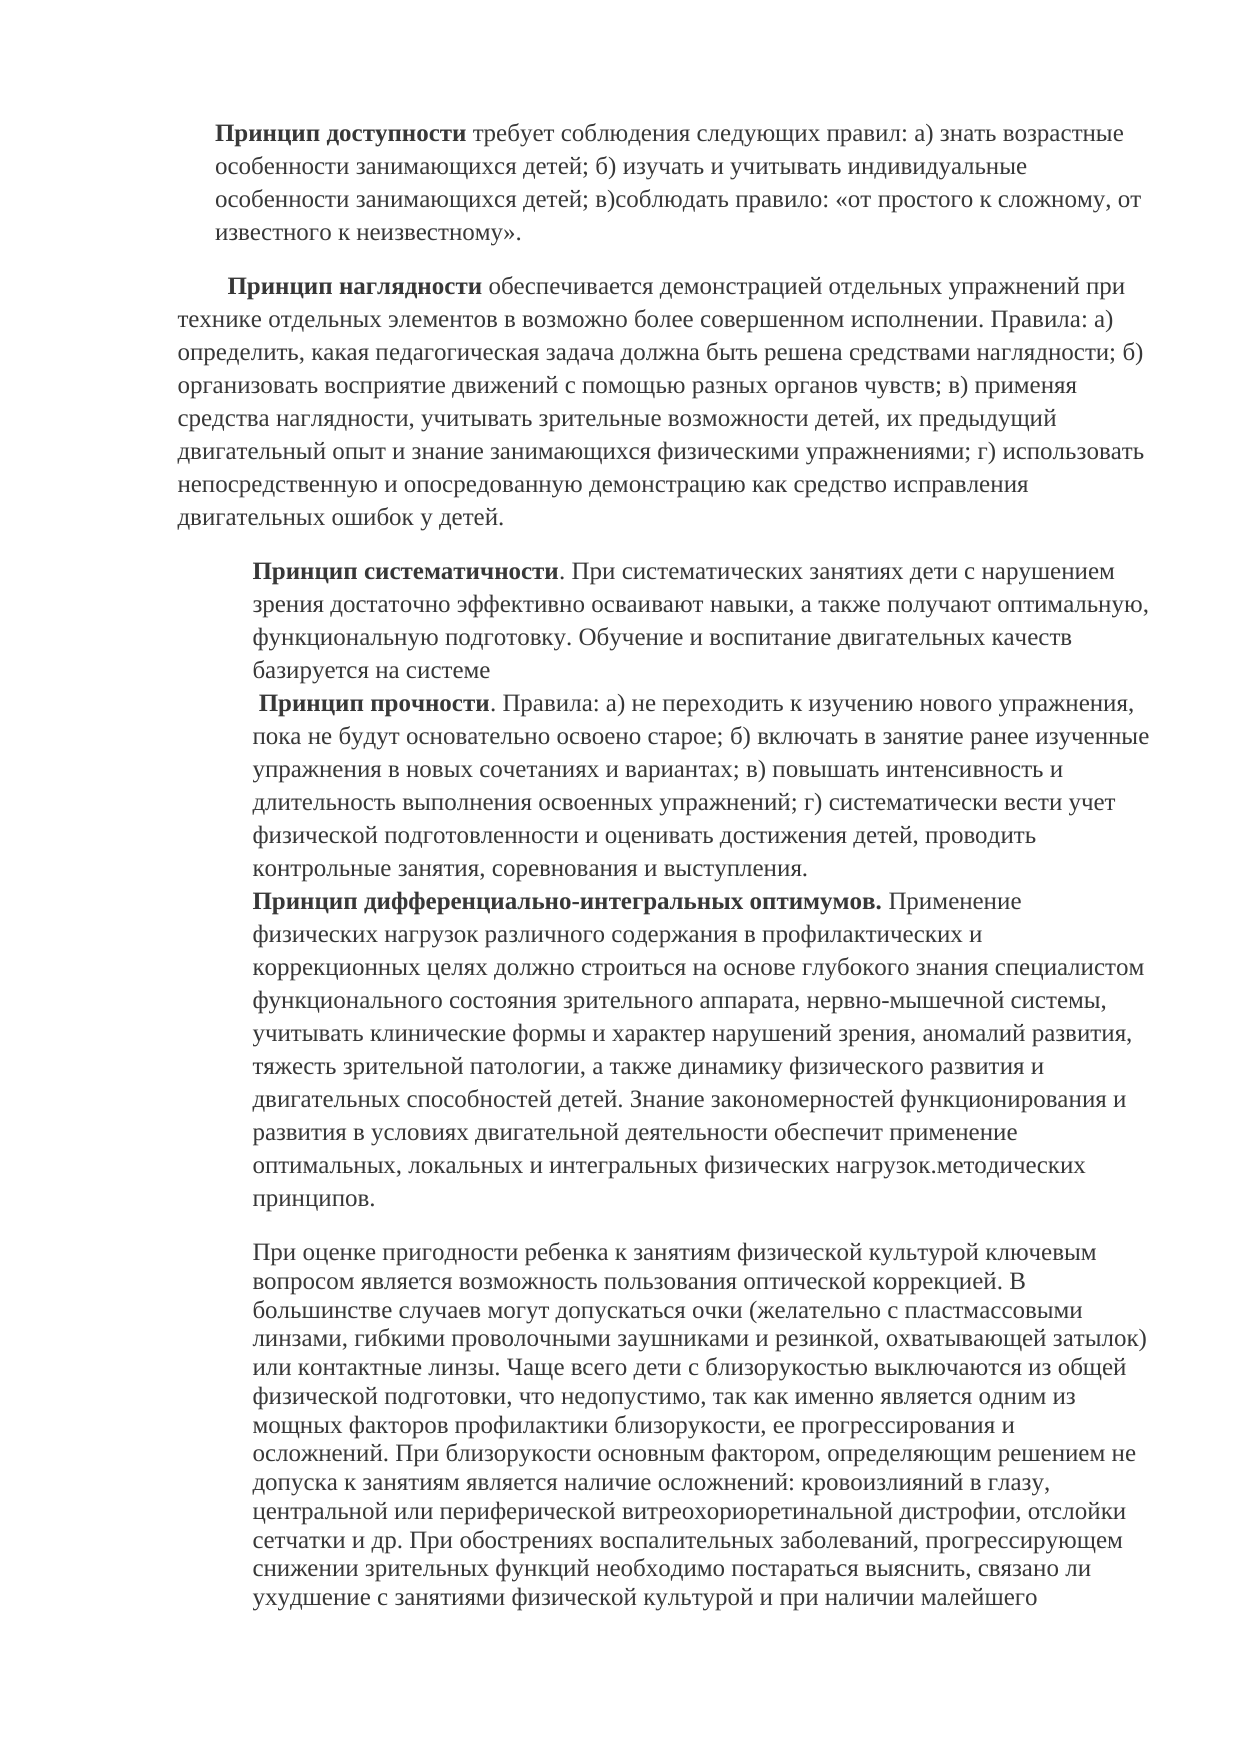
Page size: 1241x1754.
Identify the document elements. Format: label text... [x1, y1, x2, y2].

list Принцип систематичности. При систематических занятиях дети с нарушением зрения достаточно эффективно осваивают навыки, а также получают оптимальную, функциональную подготовку. Обучение и воспитание двигательных качеств базируется на системе [252, 556, 1152, 684]
text Принцип наглядности обеспечивается демонстрацией отдельных упражнений при технике отдельных элементов в возможно более совершенном исполнении. Правила: а) определить, какая педагогическая задача должна быть решена средствами наглядности; б) организовать восприятие движений с помощью разных органов чувств; в) применяя средства наглядности, учитывать зрительные возможности детей, их предыдущий двигательный опыт и знание занимающихся физическими упражнениями; г) использовать непосредственную и опосредованную демонстрацию как средство исправления двигательных ошибок у детей. [177, 271, 1152, 531]
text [252, 1237, 1152, 1611]
list Принцип прочности. Правила: а) не переходить к изучению нового упражнения, пока не будут основательно освоено старое; б) включать в занятие ранее изученные упражнения в новых сочетаниях и вариантах; в) повышать интенсивность и длительность выполнения освоенных упражнений; г) систематически вести учет физической подготовленности и оценивать достижения детей, проводить контрольные занятия, соревнования и выступления. [252, 688, 1152, 882]
text Принцип доступности требует соблюдения следующих правил: а) знать возрастные особенности занимающихся детей; б) изучать и учитывать индивидуальные особенности занимающихся детей; в)соблюдать правило: «от простого к сложному, от известного к неизвестному». [215, 118, 1152, 246]
list Принцип дифференциально-интегральных оптимумов. Применение физических нагрузок различного содержания в профилактических и коррекционных целях должно строиться на основе глубокого знания специалистом функционального состояния зрительного аппарата, нервно-мышечной системы, учитывать клинические формы и характер нарушений зрения, аномалий развития, тяжесть зрительной патологии, а также динамику физического развития и двигательных способностей детей. Знание закономерностей функционирования и развития в условиях двигательной деятельности обеспечит применение оптимальных, локальных и интегральных физических нагрузок.методических принципов. [252, 886, 1152, 1212]
